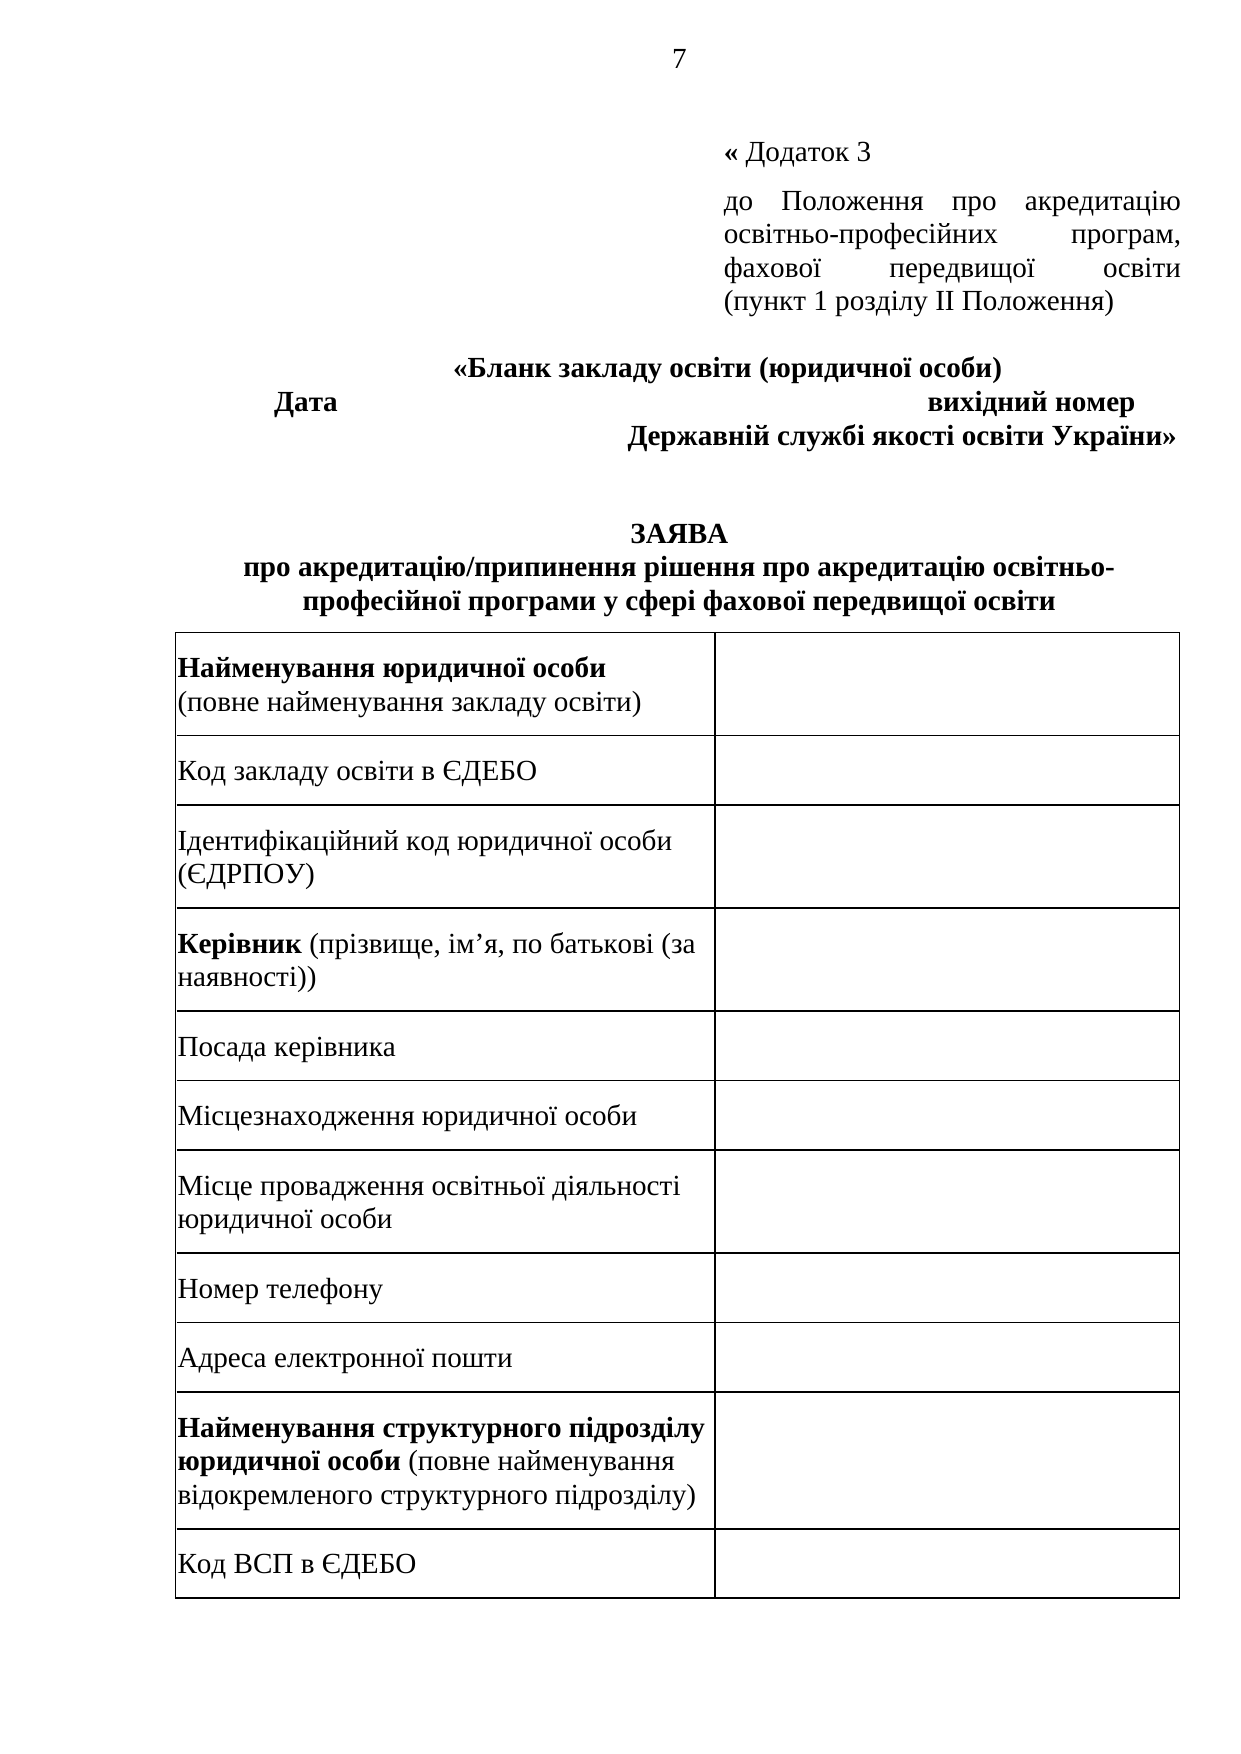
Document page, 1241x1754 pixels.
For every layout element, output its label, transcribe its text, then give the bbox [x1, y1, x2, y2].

table_cell [716, 1254, 1179, 1322]
text Державній службі якості освіти України» [274, 418, 1181, 451]
table_cell [716, 1323, 1179, 1391]
table_cell Код закладу освіти в ЄДЕБО [176, 736, 714, 804]
table_header [716, 633, 1179, 735]
table_cell Ідентифікаційний код юридичної особи (ЄДРПОУ) [176, 805, 714, 907]
text ЗАЯВА про акредитацію/припинення рішення про акредитацію освітньо-професійної програми у сфері фахової передвищої освіти [224, 516, 1134, 617]
table_cell [716, 909, 1179, 1010]
table_cell Номер телефону [176, 1253, 714, 1322]
table_cell Код ВСП в ЄДЕБО [176, 1529, 714, 1597]
table_header Найменування юридичної особи (повне найменування закладу освіти) [176, 633, 714, 735]
table_cell [716, 736, 1179, 804]
table_cell [716, 1012, 1179, 1080]
table_cell Місцезнаходження юридичної особи [176, 1081, 714, 1149]
table_cell [716, 1393, 1179, 1528]
table_cell Посада керівника [176, 1011, 714, 1080]
table_header « Додаток 3 до Положення про акредитацію освітньо-професійних програм, фахової передвищої освіти (пункт 1 розділу II Положення) [177, 118, 1181, 317]
table_cell Найменування структурного підрозділу юридичної особи (повне найменування відокремленого структурного підрозділу) [176, 1392, 714, 1528]
table_cell [716, 1081, 1179, 1149]
table_cell [716, 1151, 1179, 1252]
text Дата вихідний номер [274, 384, 1181, 418]
table_cell [716, 1530, 1179, 1597]
table_cell Місце провадження освітньої діяльності юридичної особи [176, 1150, 714, 1252]
text «Бланк закладу освіти (юридичної особи) [274, 351, 1181, 384]
table_cell Керівник (прізвище, ім’я, по батькові (за наявності)) [176, 908, 714, 1010]
table_cell Адреса електронної пошти [176, 1323, 714, 1391]
table_cell [716, 806, 1179, 907]
